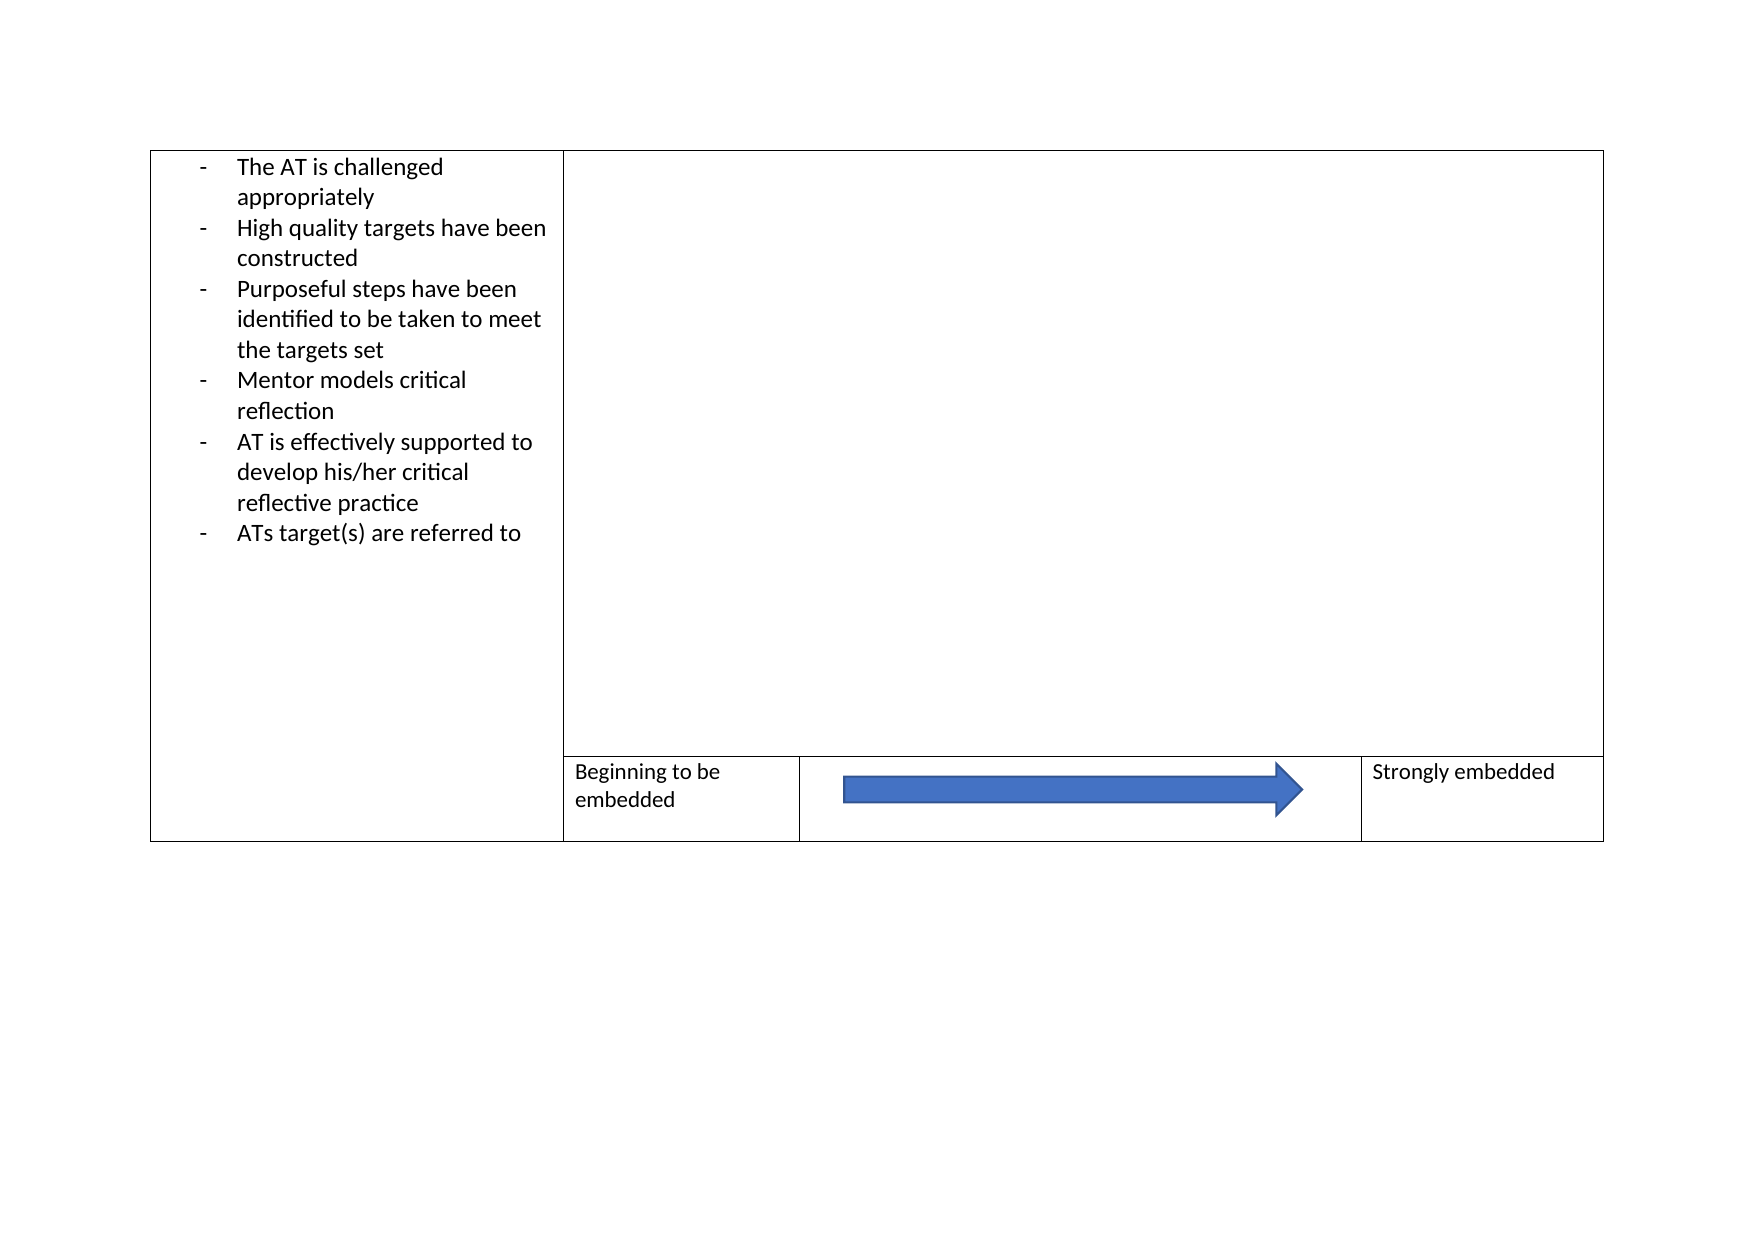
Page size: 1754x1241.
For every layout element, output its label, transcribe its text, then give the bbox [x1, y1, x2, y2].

table_cell Beginning to be embedded [564, 757, 799, 841]
table_cell [800, 757, 1361, 841]
table_cell Strongly embedded [1362, 757, 1603, 841]
table_cell [564, 151, 1603, 756]
